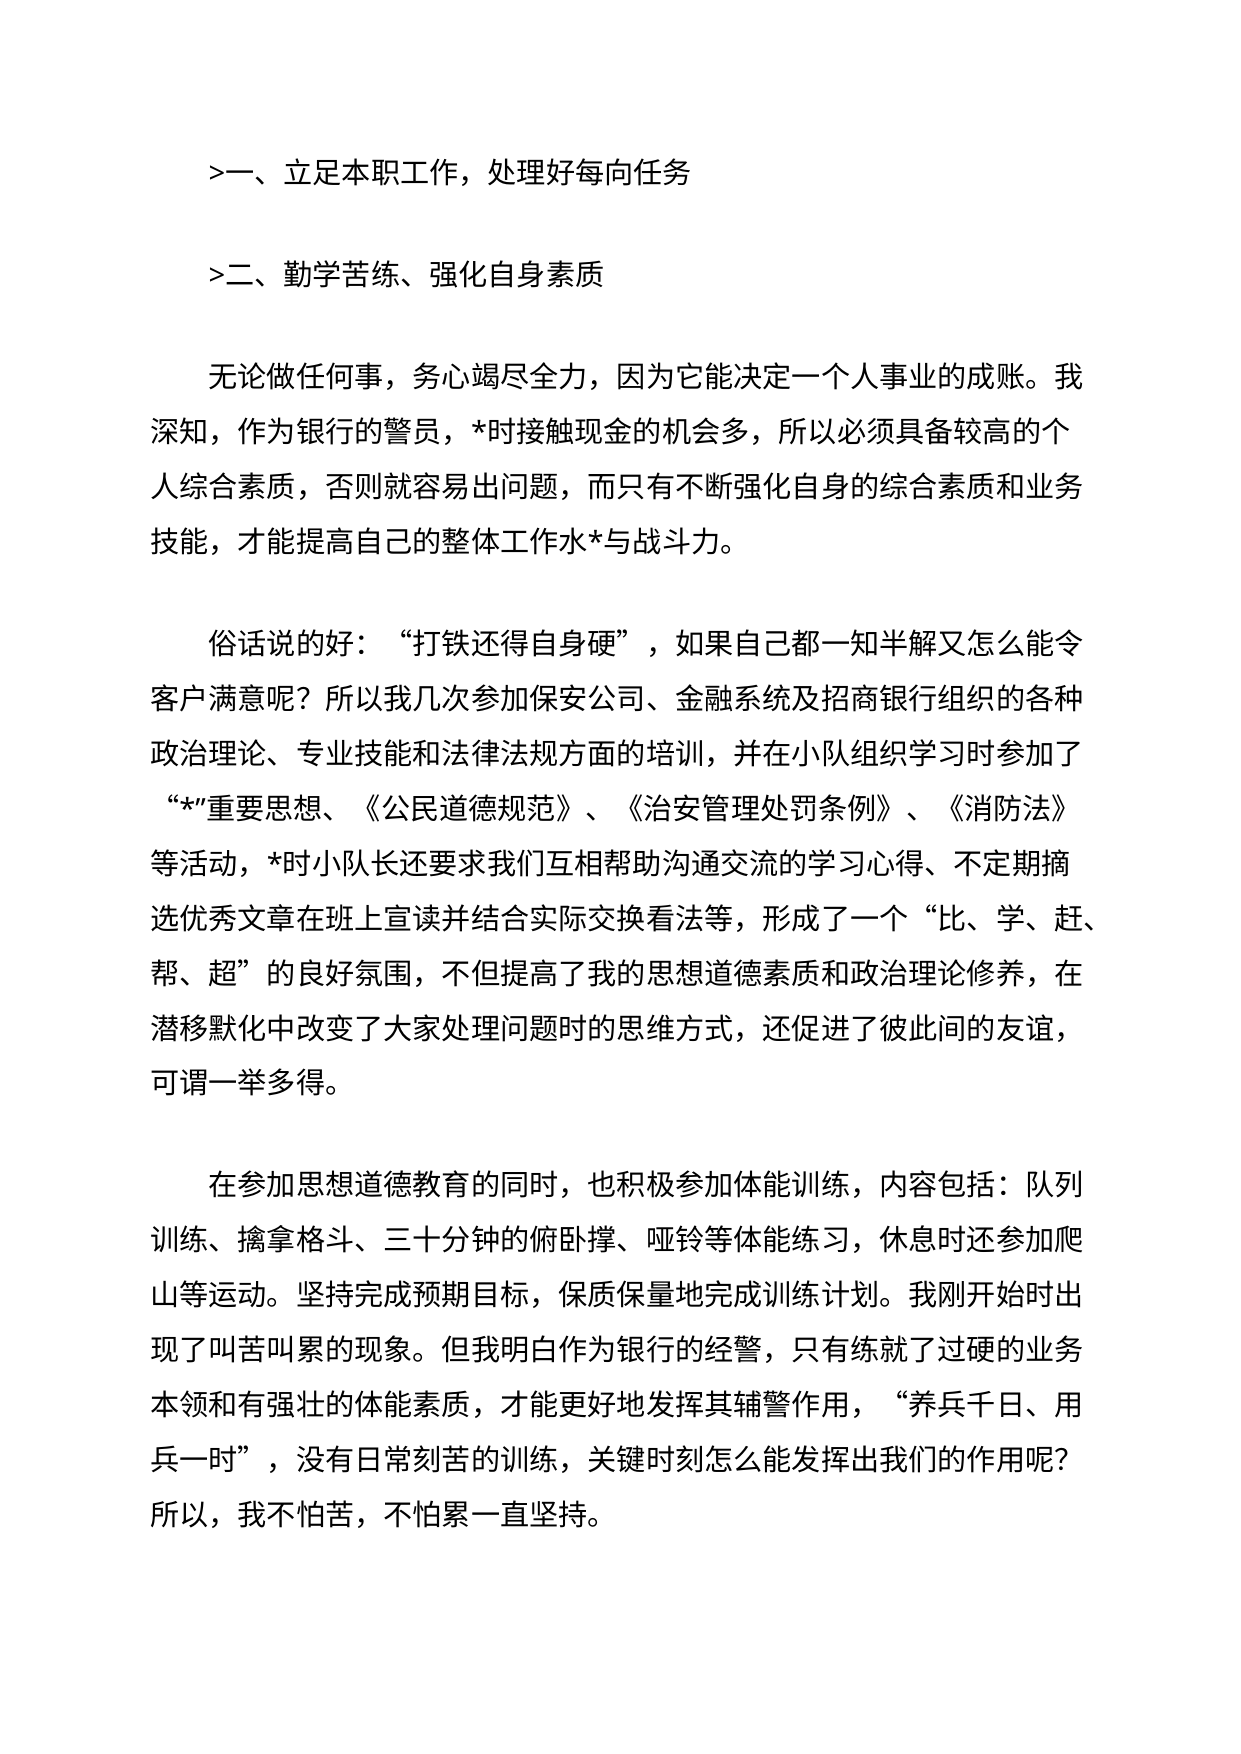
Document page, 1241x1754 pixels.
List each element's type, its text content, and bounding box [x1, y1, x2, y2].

text >二、勤学苦练、强化自身素质 [150, 252, 1090, 294]
text >一、立足本职工作，处理好每向任务 [150, 150, 1090, 192]
text 无论做任何事，务心竭尽全力，因为它能决定一个人事业的成账。我深知，作为银行的警员，*时接触现金的机会多，所以必须具备较高的个人综合素质，否则就容易出问题，而只有不断强化自身的综合素质和业务技能，才能提高自己的整体工作水*与战斗力。 [150, 354, 1090, 561]
text 俗话说的好：“打铁还得自身硬”，如果自己都一知半解又怎么能令客户满意呢？所以我几次参加保安公司、金融系统及招商银行组织的各种政治理论、专业技能和法律法规方面的培训，并在小队组织学习时参加了“*”重要思想、《公民道德规范》、《治安管理处罚条例》、《消防法》等活动，*时小队长还要求我们互相帮助沟通交流的学习心得、不定期摘选优秀文章在班上宣读并结合实际交换看法等，形成了一个“比、学、赶、帮、超”的良好氛围，不但提高了我的思想道德素质和政治理论修养，在潜移默化中改变了大家处理问题时的思维方式，还促进了彼此间的友谊，可谓一举多得。 [150, 621, 1090, 1102]
text 在参加思想道德教育的同时，也积极参加体能训练，内容包括：队列训练、擒拿格斗、三十分钟的俯卧撑、哑铃等体能练习，休息时还参加爬山等运动。坚持完成预期目标，保质保量地完成训练计划。我刚开始时出现了叫苦叫累的现象。但我明白作为银行的经警，只有练就了过硬的业务本领和有强壮的体能素质，才能更好地发挥其辅警作用，“养兵千日、用兵一时”，没有日常刻苦的训练，关键时刻怎么能发挥出我们的作用呢？所以，我不怕苦，不怕累一直坚持。 [150, 1162, 1090, 1533]
